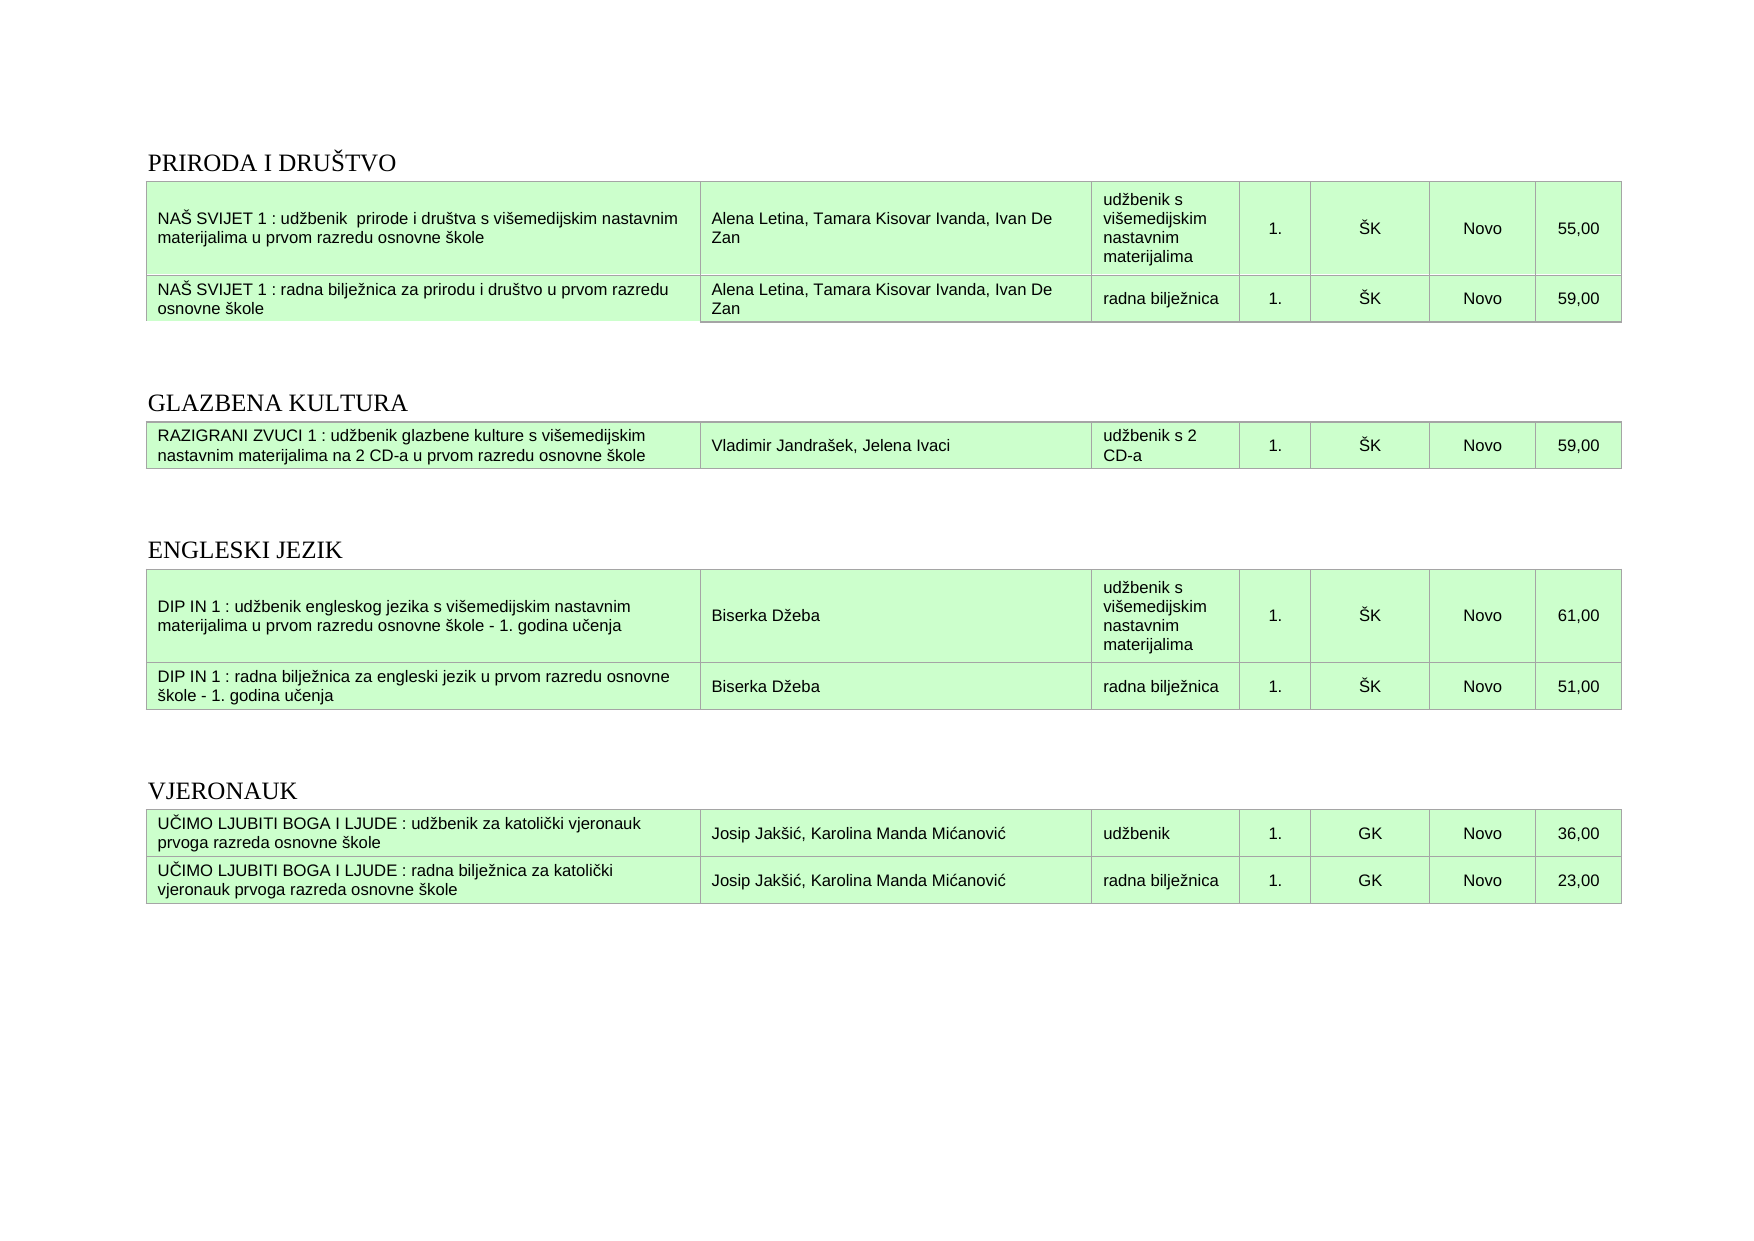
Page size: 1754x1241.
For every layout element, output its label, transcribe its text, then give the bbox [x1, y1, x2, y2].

table_cell UČIMO LJUBITI BOGA I LJUDE : radna bilježnica za katolički vjeronauk prvoga razreda osnovne škole [147, 857, 700, 903]
table_header Novo [1430, 423, 1535, 468]
table_header Novo [1430, 182, 1535, 274]
table_header udžbenik s 2 CD-a [1092, 423, 1239, 468]
table_header Alena Letina, Tamara Kisovar Ivanda, Ivan De Zan [701, 182, 1091, 274]
table_cell 1. [1240, 857, 1310, 903]
table_header Vladimir Jandrašek, Jelena Ivaci [701, 423, 1091, 468]
table_header 1. [1240, 570, 1310, 662]
table_header RAZIGRANI ZVUCI 1 : udžbenik glazbene kulture s višemedijskim nastavnim materijalima na 2 CD-a u prvom razredu osnovne škole [147, 423, 700, 468]
table_header 61,00 [1536, 570, 1621, 662]
table_cell Novo [1430, 276, 1535, 321]
table_cell Novo [1430, 663, 1535, 709]
table_cell Biserka Džeba [701, 663, 1091, 709]
table_header Biserka Džeba [701, 570, 1091, 662]
table_header 59,00 [1536, 423, 1621, 468]
text PRIRODA I DRUŠTVO [148, 148, 1606, 176]
text ENGLESKI JEZIK [148, 535, 1606, 564]
table_header 1. [1240, 423, 1310, 468]
table_header NAŠ SVIJET 1 : udžbenik prirode i društva s višemedijskim nastavnim materijalima u prvom razredu osnovne škole [147, 182, 700, 274]
table_header ŠK [1311, 182, 1429, 274]
table_header udžbenik [1092, 810, 1239, 856]
table_header 1. [1240, 182, 1310, 274]
table_header ŠK [1311, 570, 1429, 662]
text GLAZBENA KULTURA [148, 388, 1606, 417]
table_cell 1. [1240, 663, 1310, 709]
table_cell 59,00 [1536, 276, 1621, 321]
table_header GK [1311, 810, 1429, 856]
table_cell ŠK [1311, 276, 1429, 321]
table_header UČIMO LJUBITI BOGA I LJUDE : udžbenik za katolički vjeronauk prvoga razreda osnovne škole [147, 810, 700, 856]
table_cell NAŠ SVIJET 1 : radna bilježnica za prirodu i društvo u prvom razredu osnovne škole [147, 276, 700, 321]
table_header Novo [1430, 810, 1535, 856]
text VJERONAUK [148, 776, 1606, 805]
table_cell Alena Letina, Tamara Kisovar Ivanda, Ivan De Zan [701, 276, 1091, 321]
table_cell DIP IN 1 : radna bilježnica za engleski jezik u prvom razredu osnovne škole - 1. godina učenja [147, 663, 700, 709]
table_header 36,00 [1536, 810, 1621, 856]
table_header DIP IN 1 : udžbenik engleskog jezika s višemedijskim nastavnim materijalima u prvom razredu osnovne škole - 1. godina učenja [147, 570, 700, 662]
table_cell radna bilježnica [1092, 276, 1239, 321]
table_cell radna bilježnica [1092, 857, 1239, 903]
table_cell 23,00 [1536, 857, 1621, 903]
table_cell 51,00 [1536, 663, 1621, 709]
table_header udžbenik s višemedijskim nastavnim materijalima [1092, 182, 1239, 274]
table_cell radna bilježnica [1092, 663, 1239, 709]
table_cell 1. [1240, 276, 1310, 321]
table_header 55,00 [1536, 182, 1621, 274]
table_cell Josip Jakšić, Karolina Manda Mićanović [701, 857, 1091, 903]
table_header Josip Jakšić, Karolina Manda Mićanović [701, 810, 1091, 856]
table_cell Novo [1430, 857, 1535, 903]
table_header udžbenik s višemedijskim nastavnim materijalima [1092, 570, 1239, 662]
table_cell GK [1311, 857, 1429, 903]
table_header 1. [1240, 810, 1310, 856]
table_header Novo [1430, 570, 1535, 662]
table_cell ŠK [1311, 663, 1429, 709]
table_header ŠK [1311, 423, 1429, 468]
